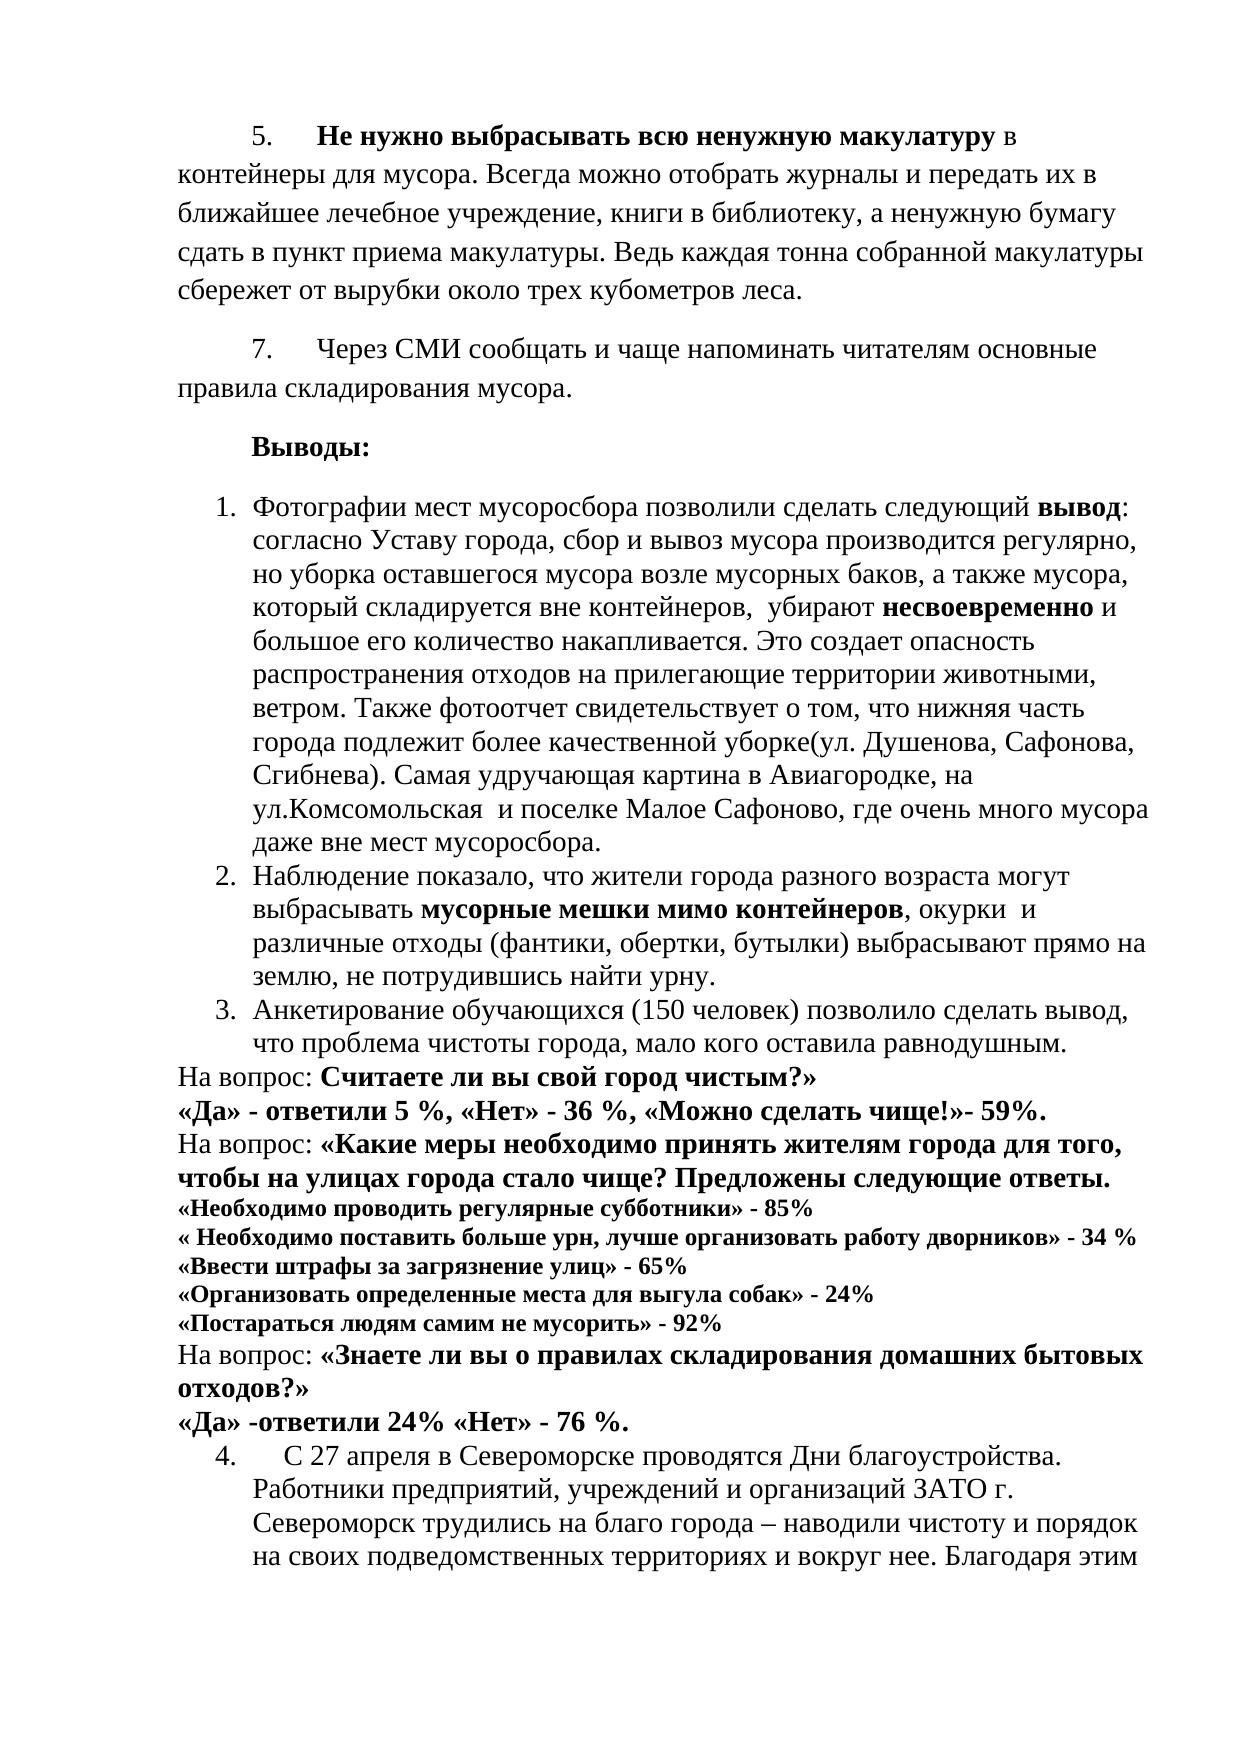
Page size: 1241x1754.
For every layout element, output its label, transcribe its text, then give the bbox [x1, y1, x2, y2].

text На вопрос: Считаете ли вы свой город чистым?» [177, 1059, 1152, 1093]
text На вопрос: «Знаете ли вы о правилах складирования домашних бытовых отходов?» [177, 1337, 1152, 1404]
text На вопрос: «Какие меры необходимо принять жителям города для того, чтобы на улицах города стало чище? Предложены следующие ответы. [177, 1126, 1152, 1193]
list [215, 1438, 1152, 1572]
text 7. Через СМИ сообщать и чаще напоминать читателям основные правила складирования мусора. [177, 332, 1152, 404]
text «Необходимо проводить регулярные субботники» - 85% [177, 1193, 1152, 1222]
text «Да» - ответили 5 %, «Нет» - 36 %, «Можно сделать чище!»- 59%. [177, 1093, 1152, 1126]
text « Необходимо поставить больше урн, лучше организовать работу дворников» - 34 % [177, 1222, 1152, 1251]
list Наблюдение показало, что жители города разного возраста могут выбрасывать мусорные мешки мимо контейнеров, окурки и различные отходы (фантики, обертки, бутылки) выбрасывают прямо на землю, не потрудившись найти урну. [215, 858, 1152, 992]
list Анкетирование обучающихся (150 человек) позволило сделать вывод, что проблема чистоты города, мало кого оставила равнодушным. [215, 992, 1152, 1059]
text «Да» -ответили 24% «Нет» - 76 %. [177, 1404, 1152, 1438]
text «Ввести штрафы за загрязнение улиц» - 65% [177, 1251, 1152, 1279]
list Фотографии мест мусоросбора позволили сделать следующий вывод: согласно Уставу города, сбор и вывоз мусора производится регулярно, но уборка оставшегося мусора возле мусорных баков, а также мусора, который складируется вне контейнеров, убирают несвоевременно и большое его количество накапливается. Это создает опасность распространения отходов на прилегающие территории животными, ветром. Также фотоотчет свидетельствует о том, что нижняя часть города подлежит более качественной уборке(ул. Душенова, Сафонова, Сгибнева). Самая удручающая картина в Авиагородке, на ул.Комсомольская и поселке Малое Сафоново, где очень много мусора даже вне мест мусоросбора. [215, 489, 1152, 858]
text Выводы: [177, 429, 1152, 463]
text «Организовать определенные места для выгула собак» - 24% [177, 1279, 1152, 1308]
text 5. Не нужно выбрасывать всю ненужную макулатуру в контейнеры для мусора. Всегда можно отобрать журналы и передать их в ближайшее лечебное учреждение, книги в библиотеку, а ненужную бумагу сдать в пункт приема макулатуры. Ведь каждая тонна собранной макулатуры сбережет от вырубки около трех кубометров леса. [177, 118, 1152, 306]
text «Постараться людям самим не мусорить» - 92% [177, 1308, 1152, 1337]
